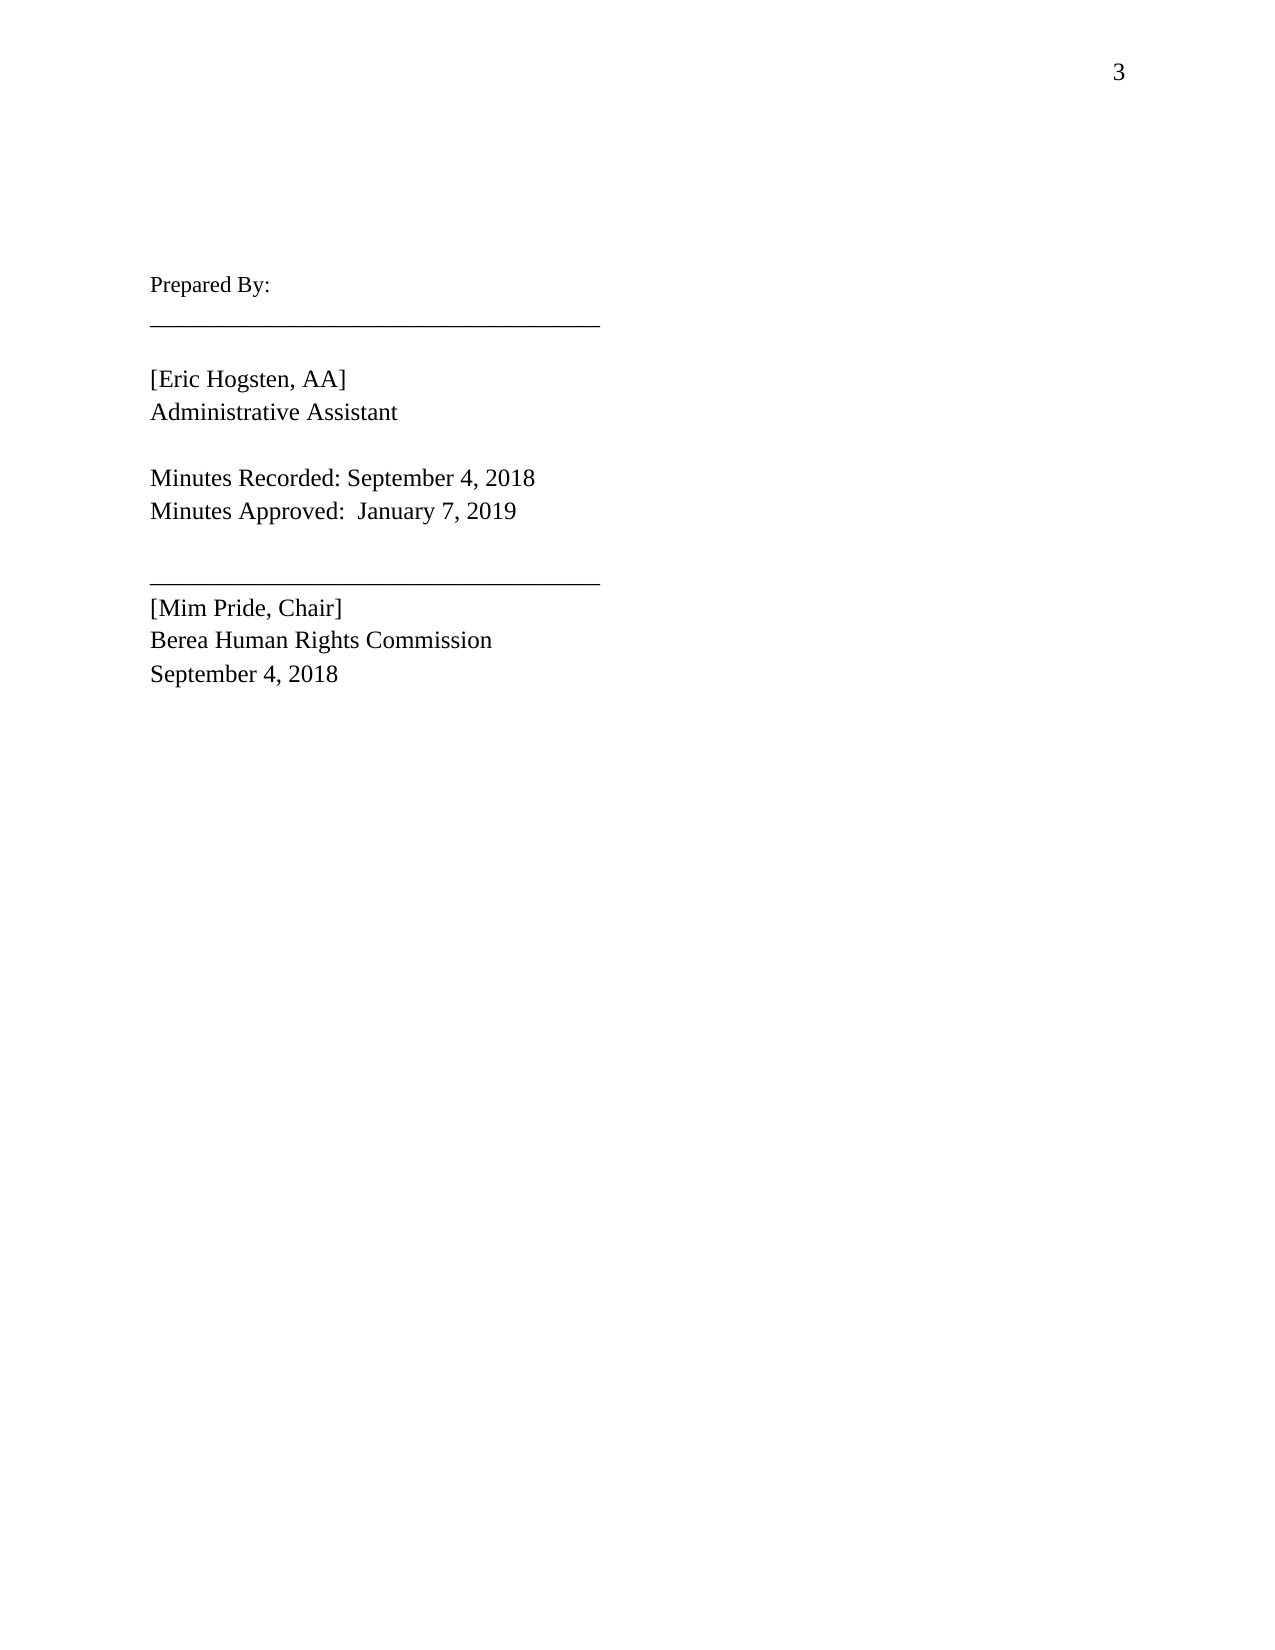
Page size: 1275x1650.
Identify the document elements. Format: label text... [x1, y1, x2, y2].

text September 4, 2018 [150, 659, 1125, 687]
text Prepared By: [150, 271, 1125, 297]
text [Mim Pride, Chair] [150, 593, 1125, 621]
text Minutes Approved: January 7, 2019 [150, 496, 1125, 525]
text Administrative Assistant [150, 397, 1125, 426]
text Minutes Recorded: September 4, 2018 [150, 463, 1125, 492]
text [Eric Hogsten, AA] [150, 364, 1125, 393]
text ____________________________________ [150, 301, 1125, 330]
text ____________________________________ [150, 559, 1125, 588]
text Berea Human Rights Commission [150, 626, 1125, 654]
